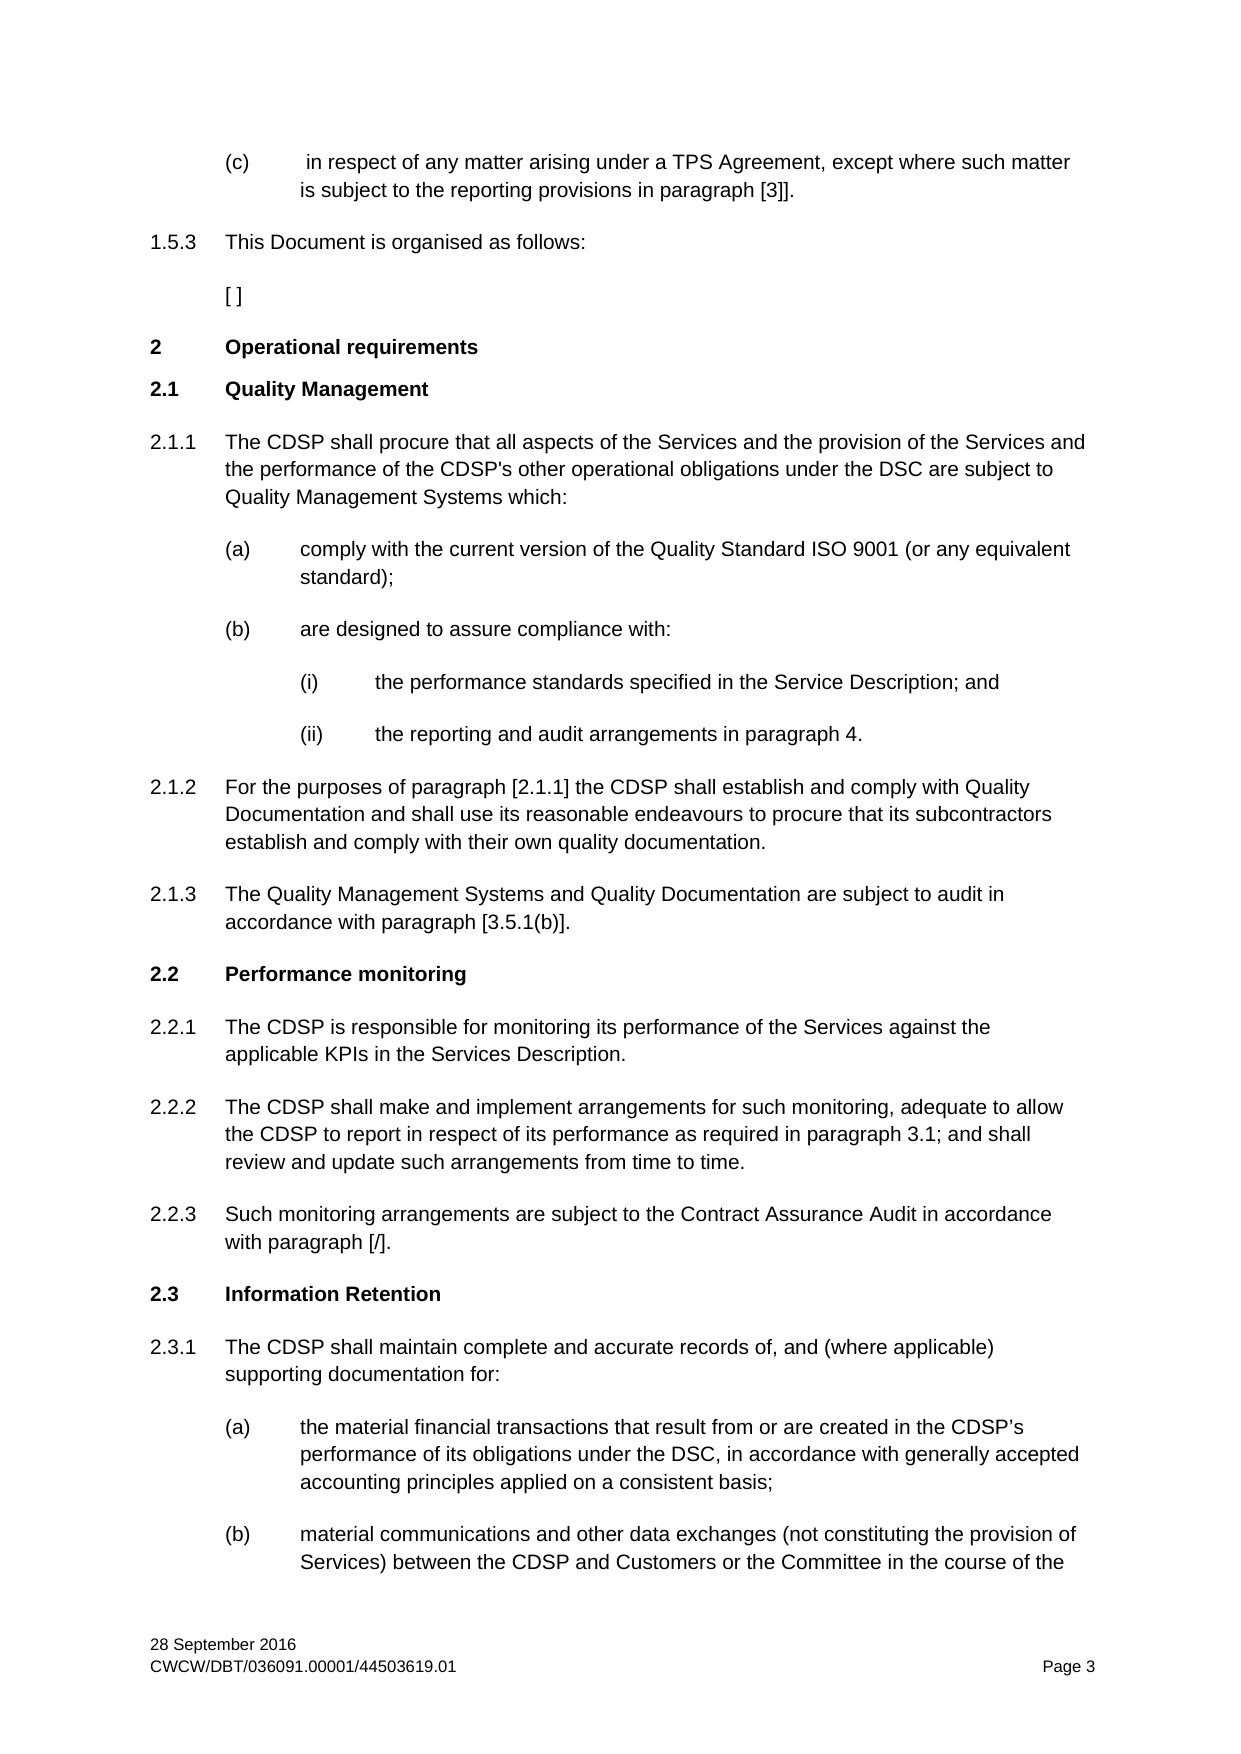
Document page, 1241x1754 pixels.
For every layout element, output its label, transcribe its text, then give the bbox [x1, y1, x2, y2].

subtitle in respect of any matter arising under a TPS Agreement, except where such matter is subject to the reporting provisions in paragraph [3]]. [225, 150, 1090, 201]
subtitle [225, 1522, 1090, 1573]
subtitle For the purposes of paragraph [2.1.1] the CDSP shall establish and comply with Quality Documentation and shall use its reasonable endeavours to procure that its subcontractors establish and comply with their own quality documentation. [150, 774, 1090, 853]
subtitle Quality Management [150, 377, 1090, 401]
subtitle are designed to assure compliance with: [225, 617, 1090, 641]
subtitle the reporting and audit arrangements in paragraph 4. [300, 722, 1090, 746]
subtitle This Document is organised as follows: [150, 230, 1090, 254]
subtitle The Quality Management Systems and Quality Documentation are subject to audit in accordance with paragraph [3.5.1(b)]. [150, 882, 1090, 933]
subtitle Operational requirements [150, 335, 1090, 359]
subtitle comply with the current version of the Quality Standard ISO 9001 (or any equivalent standard); [225, 537, 1090, 588]
subtitle Information Retention [150, 1282, 1090, 1306]
subtitle the performance standards specified in the Service Description; and [300, 669, 1090, 693]
subtitle the material financial transactions that result from or are created in the CDSP’s performance of its obligations under the DSC, in accordance with generally accepted accounting principles applied on a consistent basis; [225, 1414, 1090, 1493]
subtitle Performance monitoring [150, 962, 1090, 986]
text [ ] [225, 282, 1090, 306]
subtitle The CDSP shall procure that all aspects of the Services and the provision of the Services and the performance of the CDSP's other operational obligations under the DSC are subject to Quality Management Systems which: [150, 429, 1090, 508]
subtitle The CDSP shall make and implement arrangements for such monitoring, adequate to allow the CDSP to report in respect of its performance as required in paragraph 3.1; and shall review and update such arrangements from time to time. [150, 1094, 1090, 1173]
subtitle Such monitoring arrangements are subject to the Contract Assurance Audit in accordance with paragraph [/]. [150, 1202, 1090, 1253]
subtitle The CDSP is responsible for monitoring its performance of the Services against the applicable KPIs in the Services Description. [150, 1014, 1090, 1066]
subtitle The CDSP shall maintain complete and accurate records of, and (where applicable) supporting documentation for: [150, 1334, 1090, 1386]
